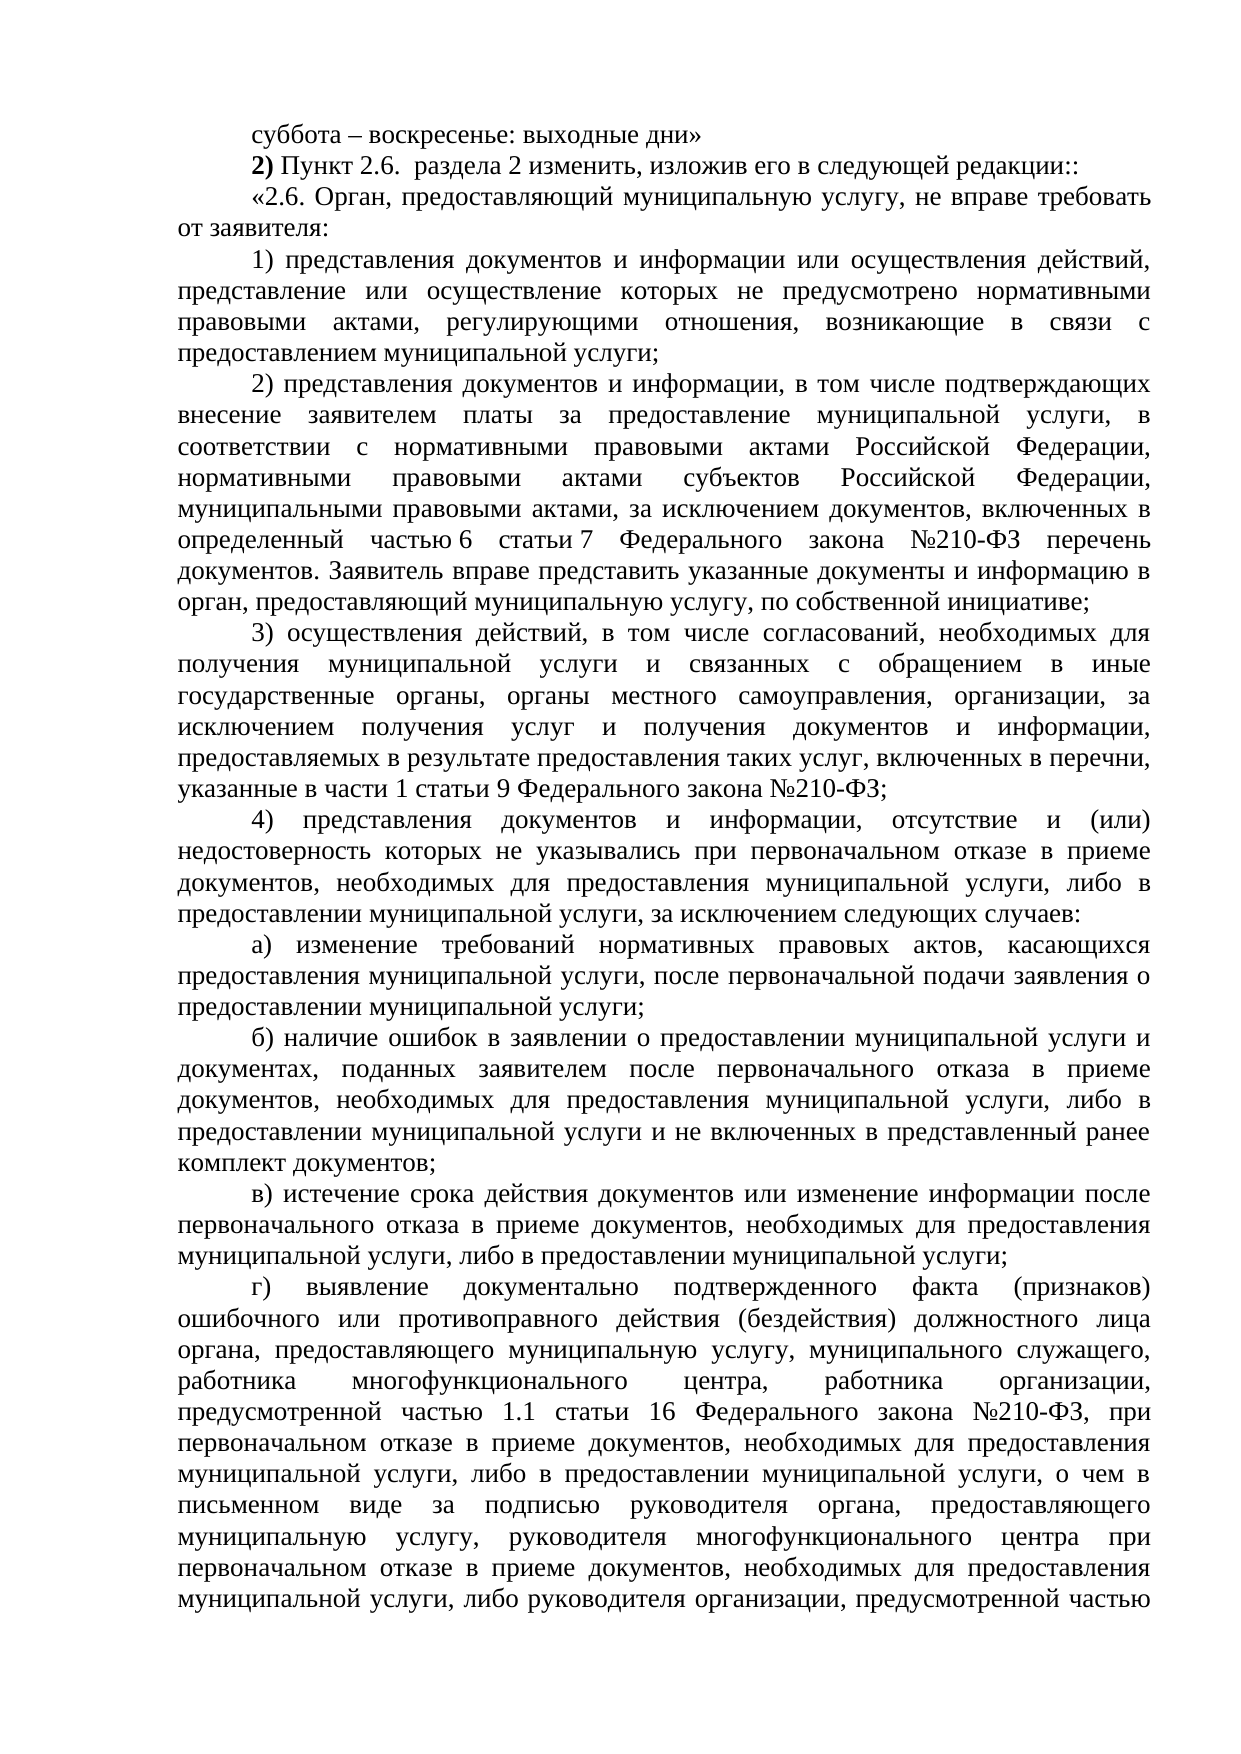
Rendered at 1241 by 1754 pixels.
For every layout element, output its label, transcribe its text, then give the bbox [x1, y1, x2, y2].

text 3) осуществления действий, в том числе согласований, необходимых для получения муниципальной услуги и связанных с обращением в иные государственные органы, органы местного самоуправления, организации, за исключением получения услуг и получения документов и информации, предоставляемых в результате предоставления таких услуг, включенных в перечни, указанные в части 1 статьи 9 Федерального закона №210-ФЗ; [177, 616, 1152, 803]
text 1) представления документов и информации или осуществления действий, представление или осуществление которых не предусмотрено нормативными правовыми актами, регулирующими отношения, возникающие в связи с предоставлением муниципальной услуги; [177, 243, 1152, 367]
text «2.6. Орган, предоставляющий муниципальную услугу, не вправе требовать от заявителя: [177, 180, 1152, 243]
text суббота – воскресенье: выходные дни» [177, 118, 1152, 149]
text в) истечение срока действия документов или изменение информации после первоначального отказа в приеме документов, необходимых для предоставления муниципальной услуги, либо в предоставлении муниципальной услуги; [177, 1177, 1152, 1271]
text 2) представления документов и информации, в том числе подтверждающих внесение заявителем платы за предоставление муниципальной услуги, в соответствии с нормативными правовыми актами Российской Федерации, нормативными правовыми актами субъектов Российской Федерации, муниципальными правовыми актами, за исключением документов, включенных в определенный частью 6 статьи 7 Федерального закона №210-ФЗ перечень документов. Заявитель вправе представить указанные документы и информацию в орган, предоставляющий муниципальную услугу, по собственной инициативе; [177, 367, 1152, 616]
text а) изменение требований нормативных правовых актов, касающихся предоставления муниципальной услуги, после первоначальной подачи заявления о предоставлении муниципальной услуги; [177, 928, 1152, 1021]
text 2) Пункт 2.6. раздела 2 изменить, изложив его в следующей редакции:: [177, 149, 1152, 180]
text б) наличие ошибок в заявлении о предоставлении муниципальной услуги и документах, поданных заявителем после первоначального отказа в приеме документов, необходимых для предоставления муниципальной услуги, либо в предоставлении муниципальной услуги и не включенных в представленный ранее комплект документов; [177, 1021, 1152, 1177]
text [177, 1271, 1152, 1613]
text 4) представления документов и информации, отсутствие и (или) недостоверность которых не указывались при первоначальном отказе в приеме документов, необходимых для предоставления муниципальной услуги, либо в предоставлении муниципальной услуги, за исключением следующих случаев: [177, 803, 1152, 928]
